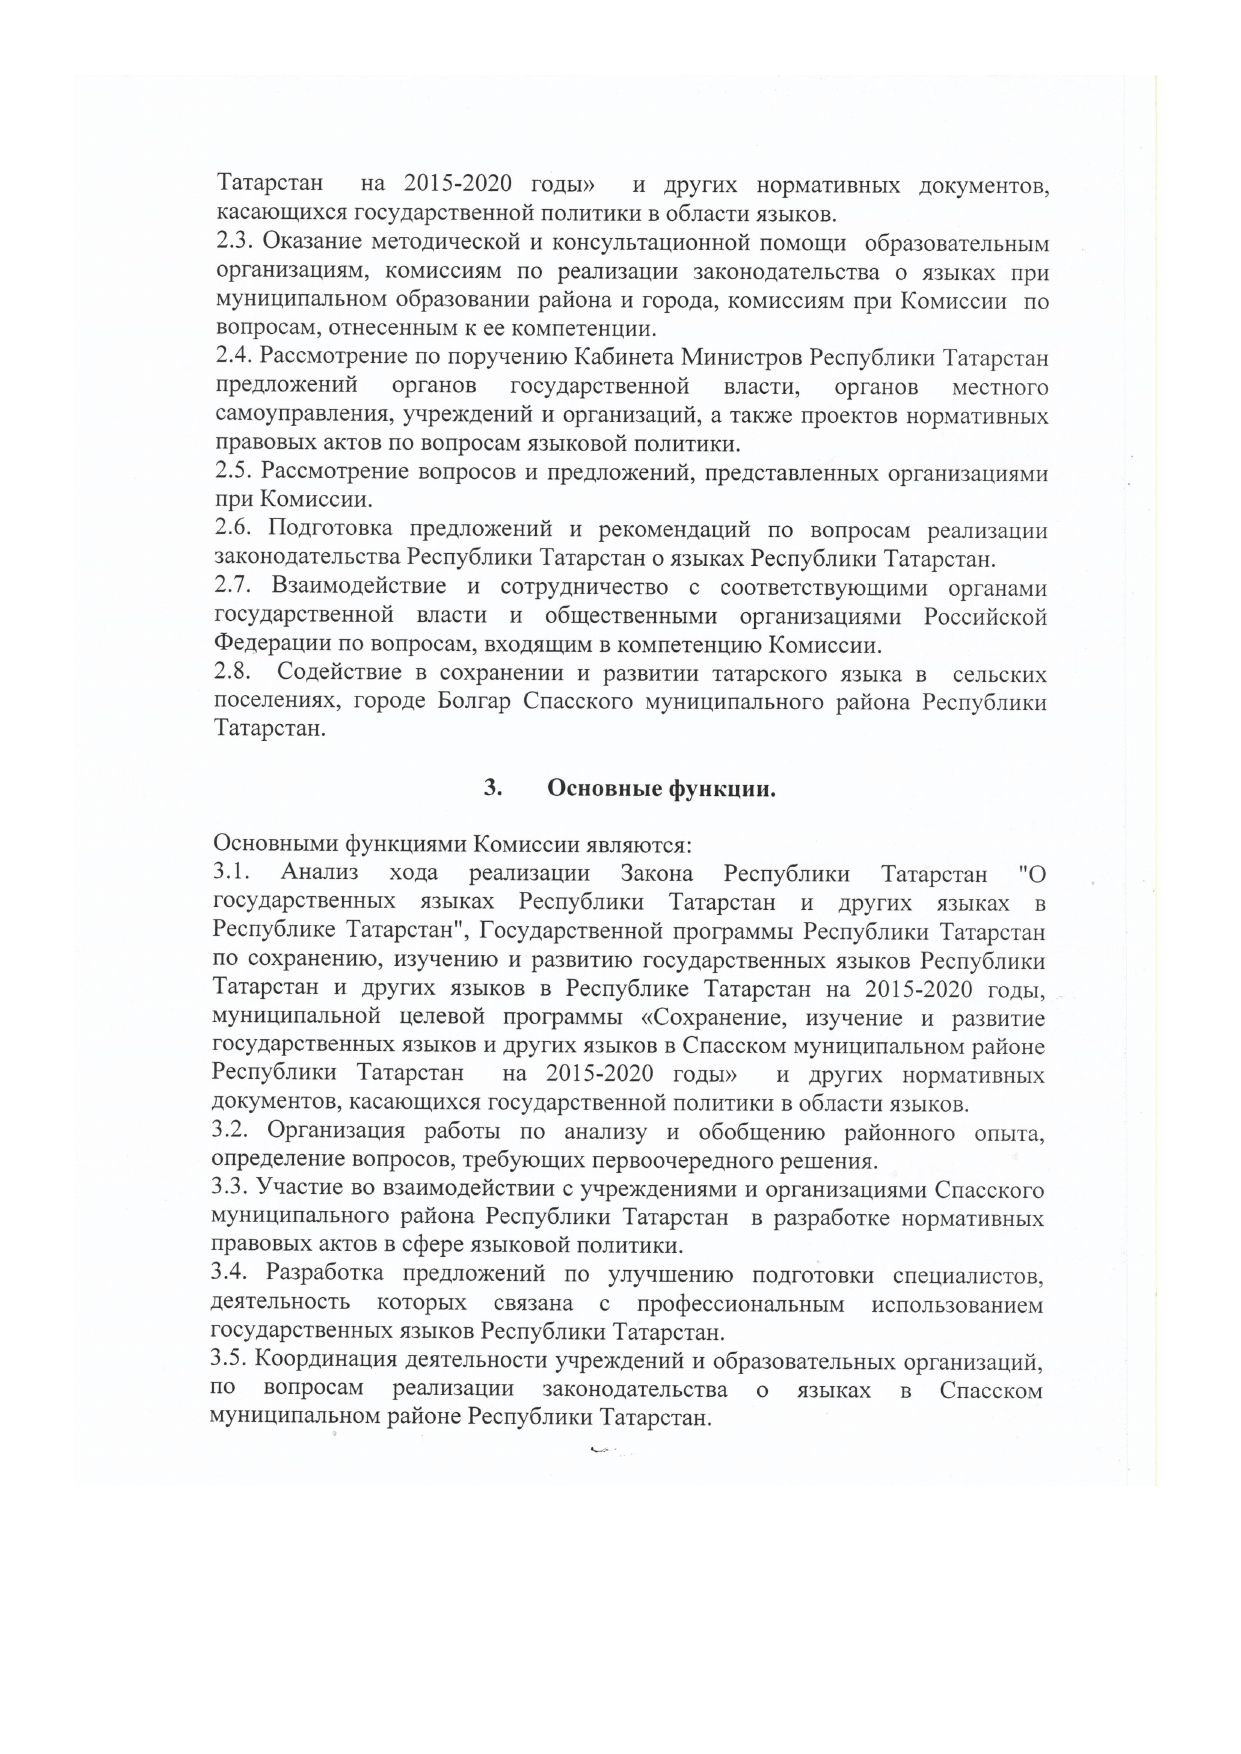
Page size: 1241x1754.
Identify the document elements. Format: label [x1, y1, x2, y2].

picture [75, 75, 1166, 1486]
